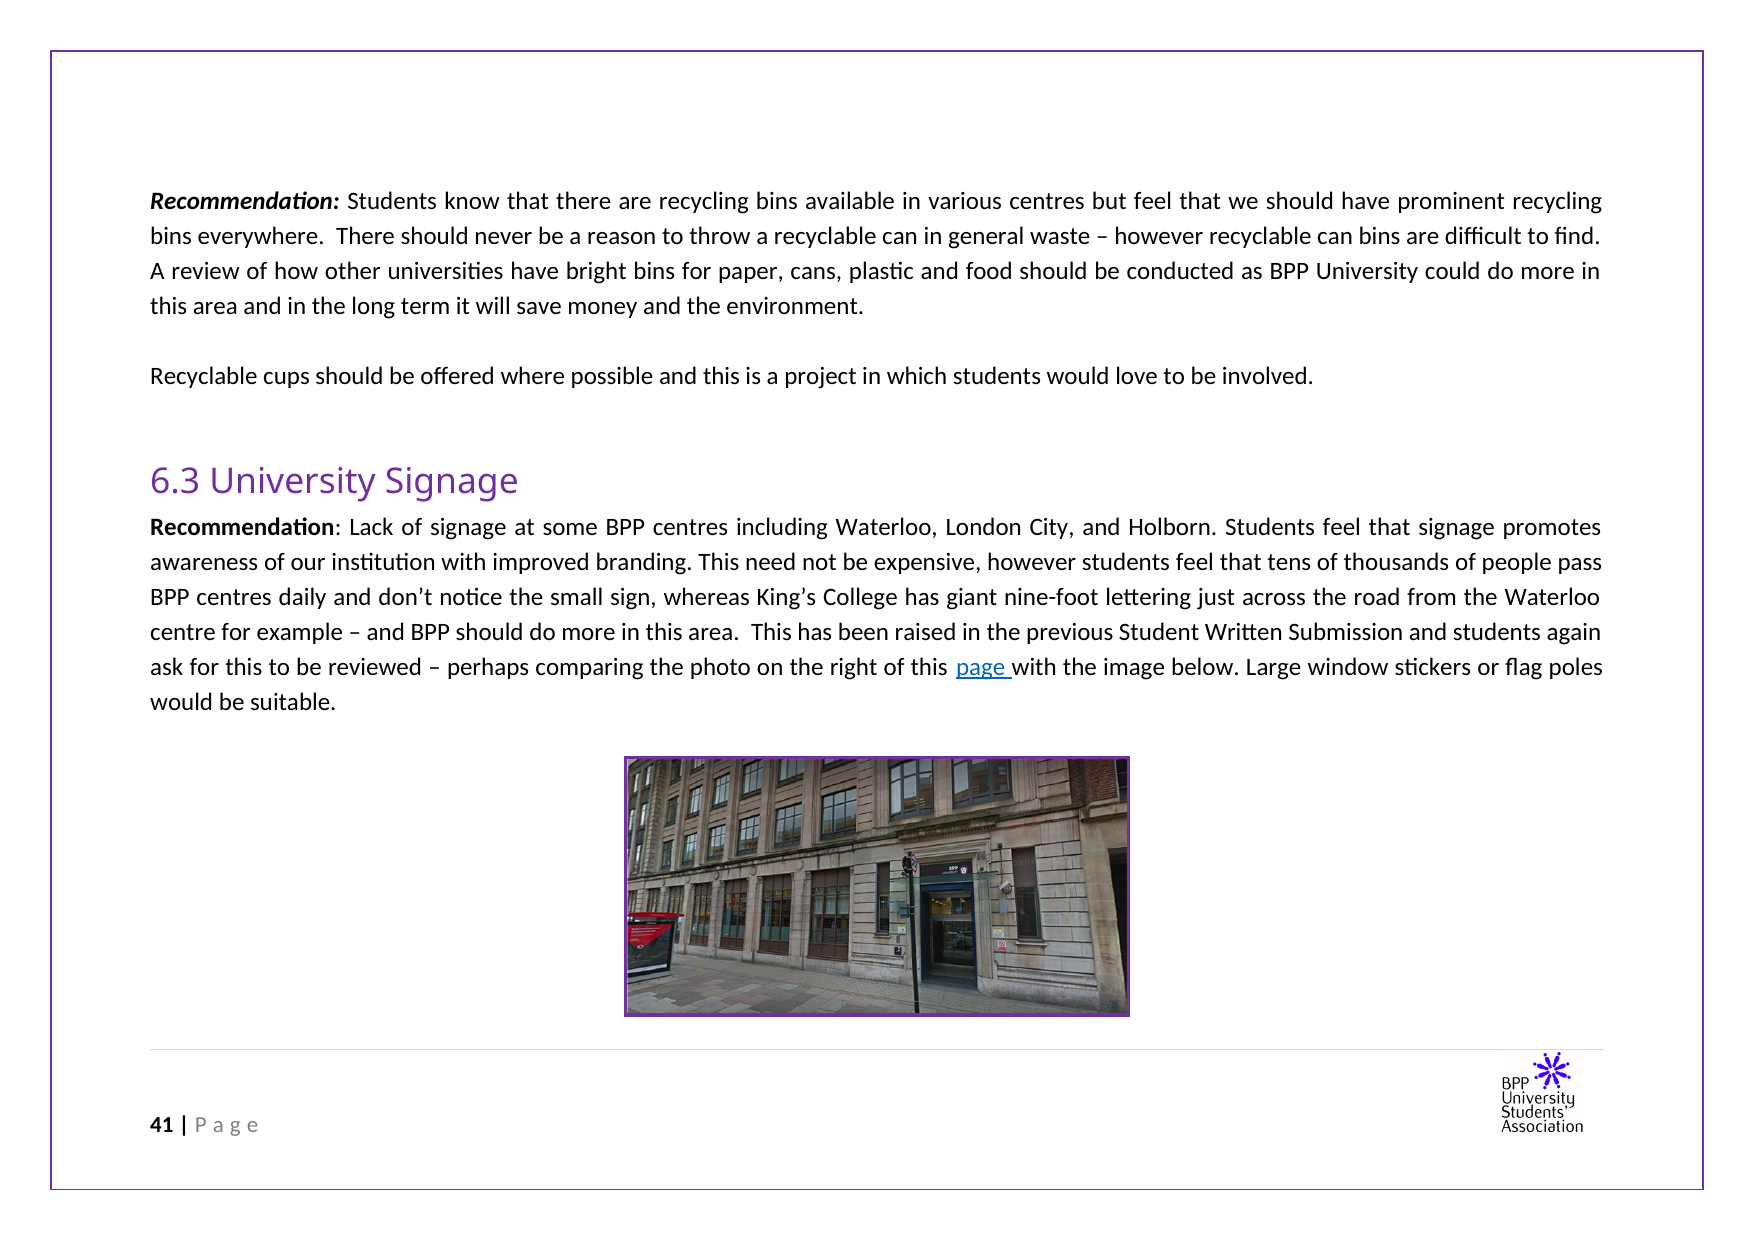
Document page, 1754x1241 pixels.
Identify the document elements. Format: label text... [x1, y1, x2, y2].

picture [627, 759, 1127, 1013]
text Recommendation: Lack of signage at some BPP centres including Waterloo, London City, and Holborn. Students feel that signage promotes awareness of our institution with improved branding. This need not be expensive, however students feel that tens of thousands of people pass BPP centres daily and don’t notice the small sign, whereas King’s College has giant nine-foot lettering just across the road from the Waterloo centre for example – and BPP should do more in this area. This has been raised in the previous Student Written Submission and students again ask for this to be reviewed – perhaps comparing the photo on the right of this page with the image below. Large window stickers or flag poles would be suitable. [150, 511, 1604, 717]
subtitle 6.3 University Signage [150, 456, 1604, 504]
text Recommendation: Students know that there are recycling bins available in various centres but feel that we should have prominent recycling bins everywhere. There should never be a reason to throw a recyclable can in general waste – however recyclable can bins are difficult to find. A review of how other universities have bright bins for paper, cans, plastic and food should be conducted as BPP University could do more in this area and in the long term it will save money and the environment. [150, 185, 1604, 321]
text Recyclable cups should be offered where possible and this is a project in which students would love to be involved. [150, 360, 1604, 391]
picture [1500, 1051, 1584, 1133]
